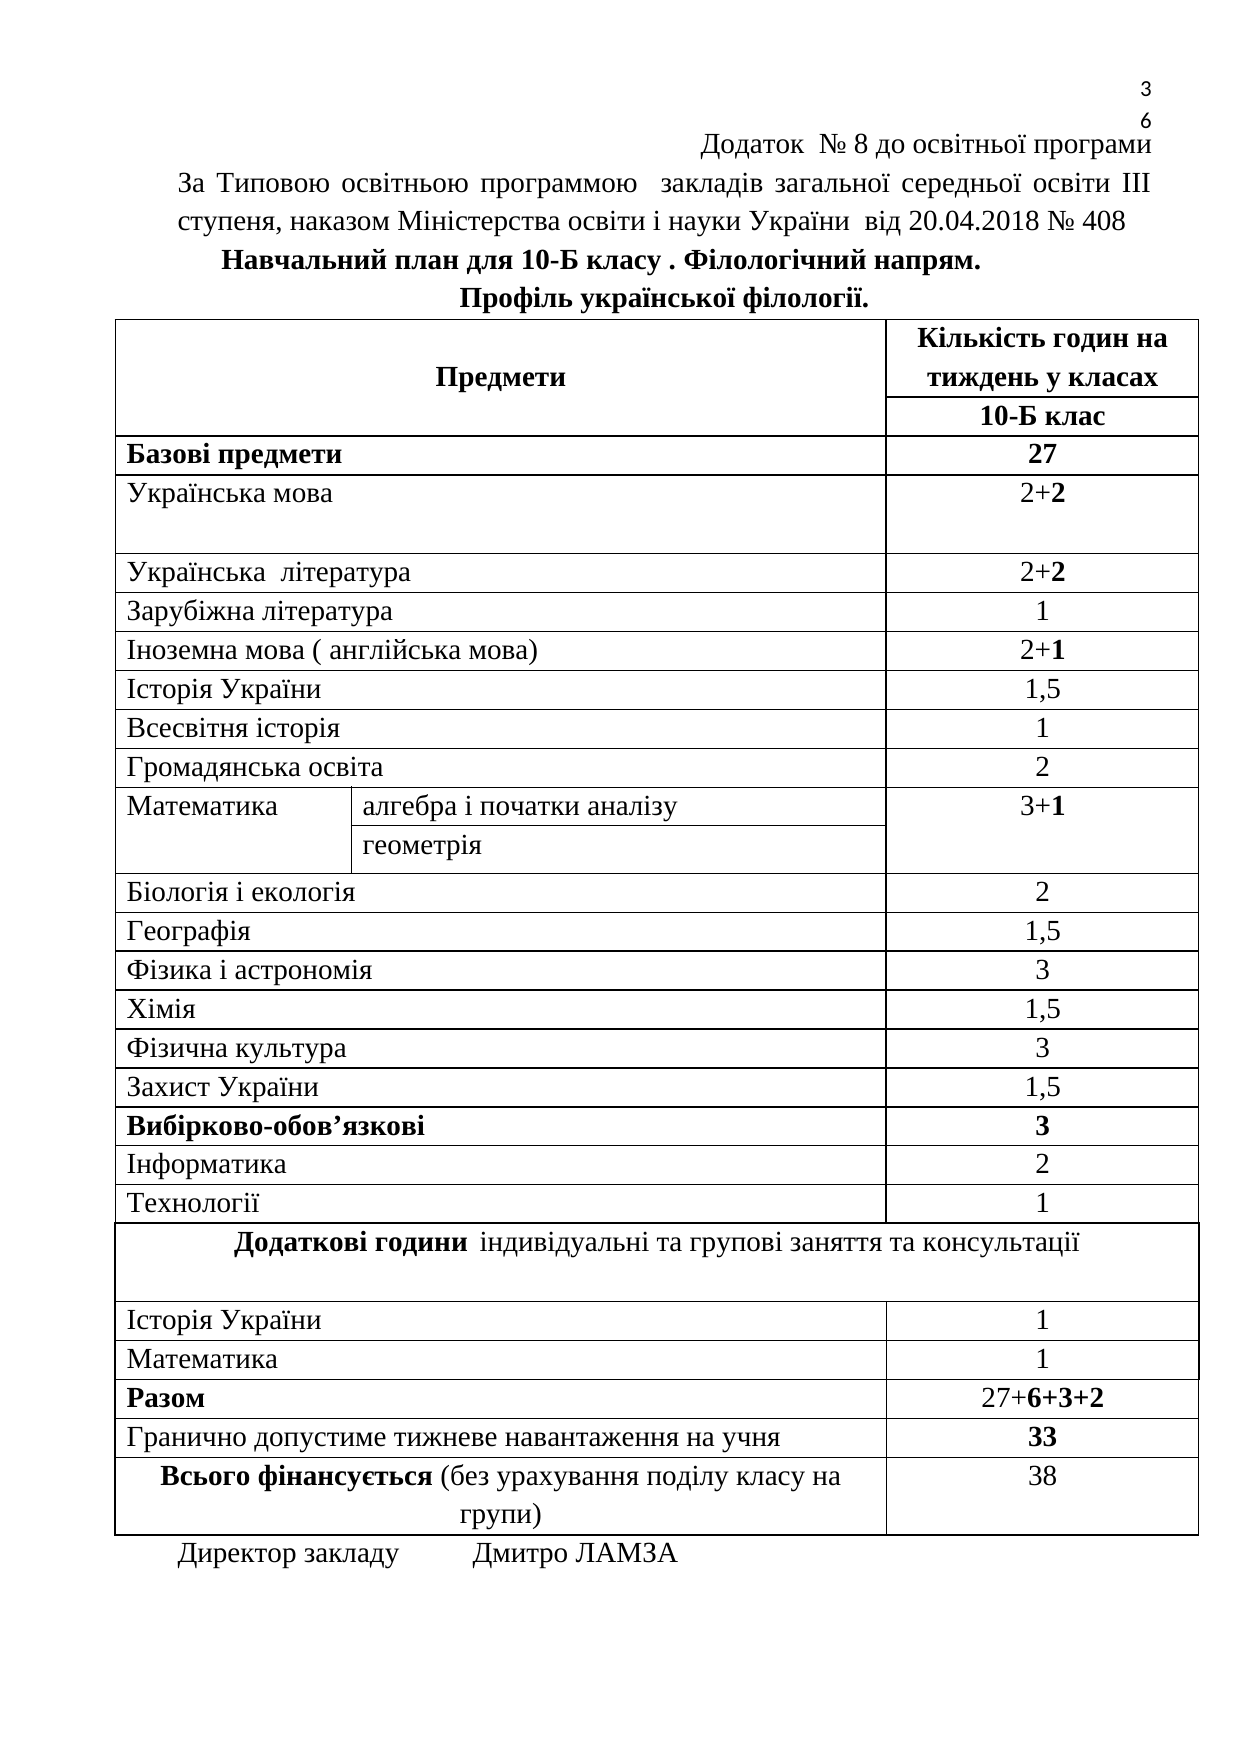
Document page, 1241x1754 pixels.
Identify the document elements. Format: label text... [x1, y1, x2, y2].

table_cell Разом [116, 1380, 886, 1418]
table_cell 1,5 [887, 991, 1198, 1028]
table_header Предмети [116, 320, 885, 435]
table_cell Зарубіжна література [116, 593, 885, 631]
table_cell Додаткові години індивідуальні та групові заняття та консультації [116, 1224, 1198, 1301]
table_cell Всього фінансується (без урахування поділу класу на групи) [116, 1458, 886, 1534]
text Профіль української філології. [177, 281, 1152, 314]
table_cell 1,5 [887, 1069, 1198, 1106]
table_cell Базові предмети [116, 437, 885, 474]
table_cell 2 [887, 749, 1198, 786]
table_cell Фізика і астрономія [116, 952, 885, 989]
table_cell 2 [887, 1146, 1198, 1184]
table_cell алгебра і початки аналізу [352, 788, 885, 825]
table_cell 1 [887, 1185, 1198, 1222]
table_cell Біологія і екологія [116, 874, 885, 911]
table_cell геометрія [352, 826, 885, 872]
table_cell 10-Б клас [887, 398, 1198, 435]
text Навчальний план для 10-Б класу . Філологічний напрям. [177, 242, 1152, 276]
table_cell 1 [887, 593, 1198, 631]
table_cell Інформатика [116, 1146, 885, 1184]
table_cell Гранично допустиме тижневе навантаження на учня [116, 1419, 886, 1457]
table_cell Географія [116, 913, 885, 950]
table_cell 27+6+3+2 [887, 1380, 1198, 1418]
table_cell Іноземна мова ( англійська мова) [116, 632, 885, 669]
table_cell 1 [887, 710, 1198, 747]
table_cell Всесвітня історія [116, 710, 885, 747]
table_cell 2+2 [887, 554, 1198, 592]
table_cell Історія України [116, 1302, 886, 1340]
table_cell 1,5 [887, 671, 1198, 708]
text Директор закладу Дмитро ЛАМЗА [177, 1536, 1152, 1569]
text За Типовою освітньою программою закладів загальної середньої освіти ІІІ ступеня, наказом Міністерства освіти і науки України від 20.04.2018 № 408 [177, 165, 1152, 237]
table_cell Хімія [116, 991, 885, 1028]
table_cell 27 [887, 437, 1198, 474]
table_cell Технології [116, 1185, 885, 1222]
table_cell Вибірково-обов’язкові [116, 1108, 885, 1145]
table_cell Математика [116, 1341, 886, 1379]
table_cell Фізична культура [116, 1030, 885, 1067]
table_cell 33 [887, 1419, 1198, 1457]
table_cell Математика [116, 788, 351, 872]
table_cell Українська література [116, 554, 885, 592]
table_cell Захист України [116, 1069, 885, 1106]
table_cell 3+1 [887, 788, 1198, 872]
table_cell 1,5 [887, 913, 1198, 950]
table_header Кількість годин на тиждень у класах [887, 320, 1198, 396]
table_cell 1 [887, 1302, 1198, 1340]
table_cell 3 [887, 1030, 1198, 1067]
table_cell 3 [887, 952, 1198, 989]
table_cell 2+1 [887, 632, 1198, 669]
table_cell 3 [887, 1108, 1198, 1145]
text Додаток № 8 до освітньої програми [177, 126, 1152, 160]
table_cell Громадянська освіта [116, 749, 885, 786]
table_cell 38 [887, 1458, 1198, 1534]
table_cell 2 [887, 874, 1198, 911]
table_cell 2+2 [887, 476, 1198, 553]
table_cell Українська мова [116, 476, 885, 553]
table_cell Історія України [116, 671, 885, 708]
table_cell 1 [887, 1341, 1198, 1379]
